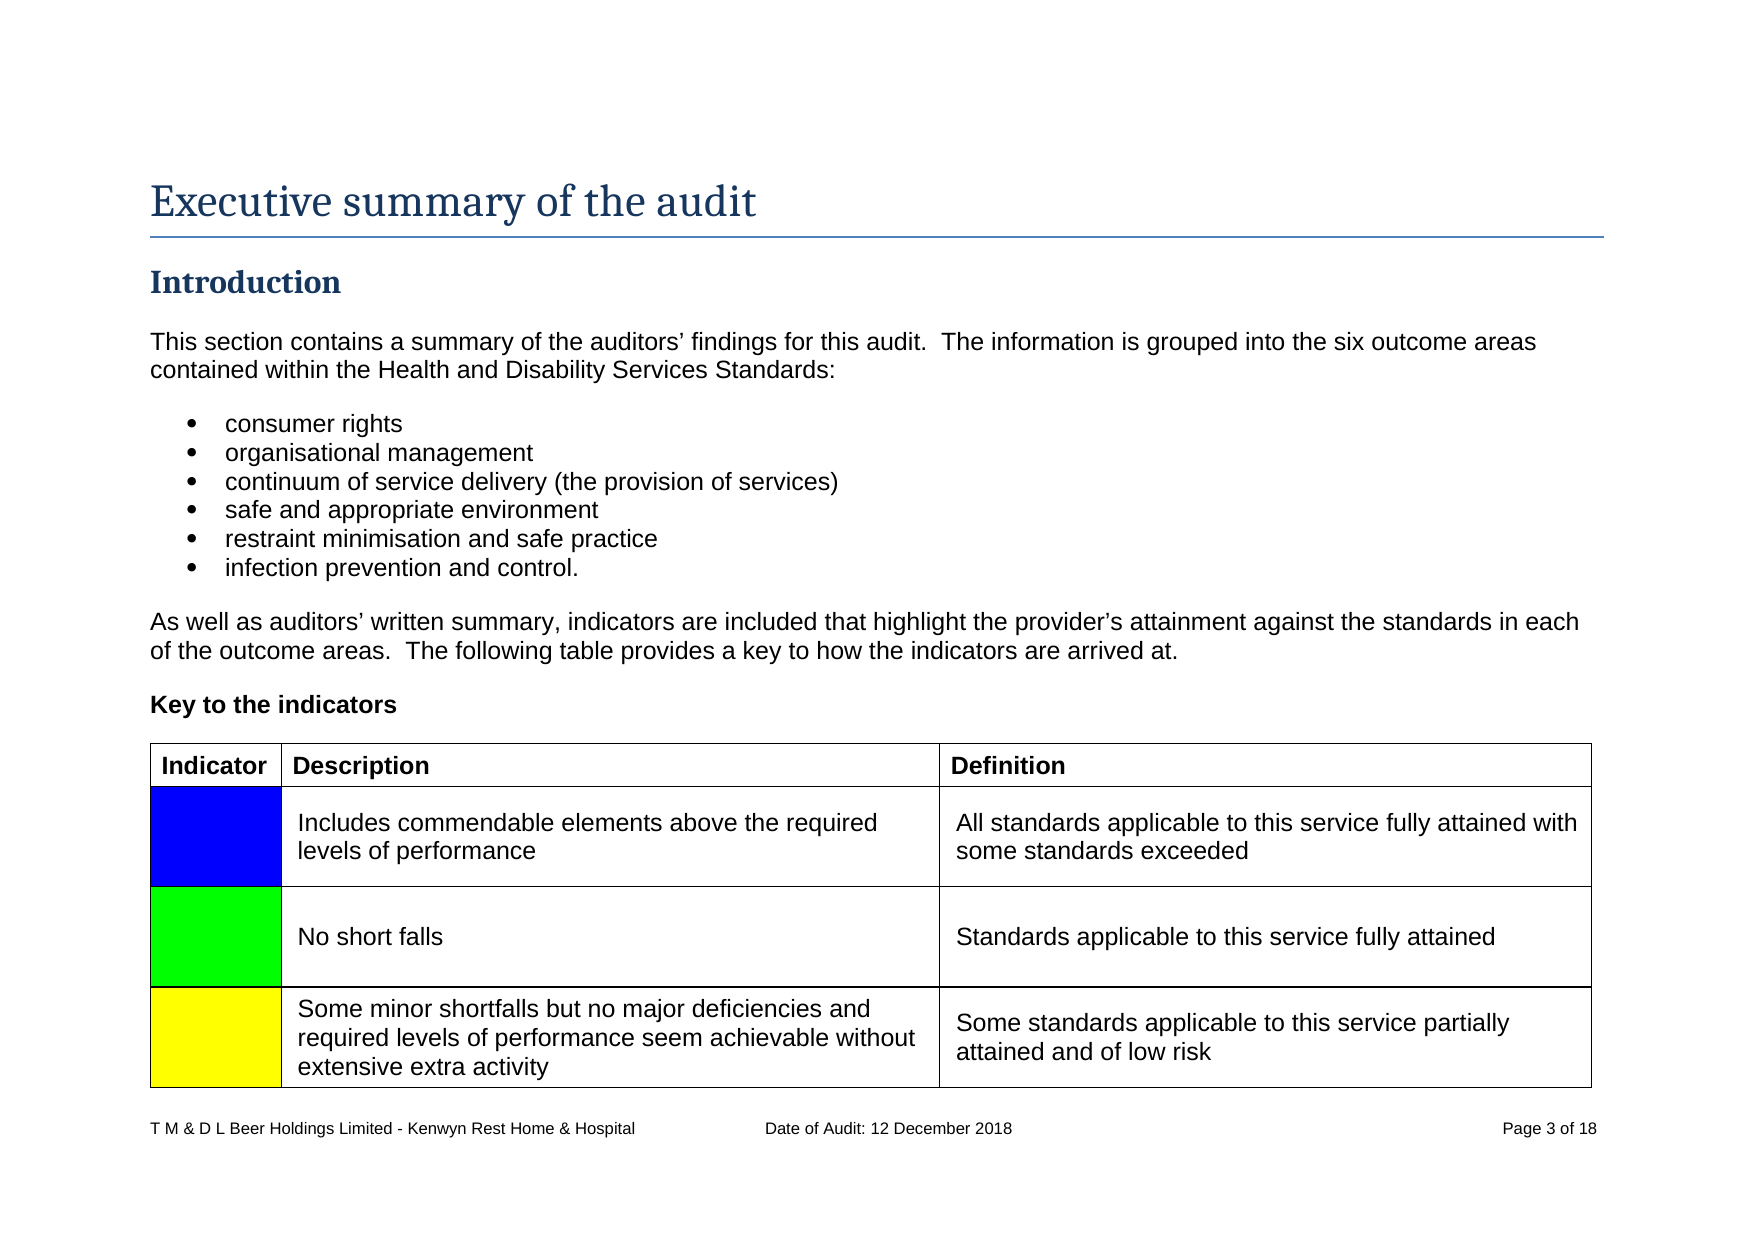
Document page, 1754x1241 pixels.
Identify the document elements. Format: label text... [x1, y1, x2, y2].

table_cell Some minor shortfalls but no major deficiencies and required levels of performance seem achievable without extensive extra activity [282, 988, 939, 1087]
table_header Definition [940, 744, 1591, 786]
table_cell All standards applicable to this service fully attained with some standards exceeded [940, 787, 1591, 886]
table_cell [151, 988, 281, 1087]
list organisational management [187, 438, 1604, 467]
subtitle Executive summary of the audit [150, 175, 1604, 236]
text Key to the indicators [150, 689, 1604, 718]
text As well as auditors’ written summary, indicators are included that highlight the provider’s attainment against the standards in each of the outcome areas. The following table provides a key to how the indicators are arrived at. [150, 607, 1604, 664]
table_cell [151, 887, 281, 986]
text This section contains a summary of the auditors’ findings for this audit. The information is grouped into the six outcome areas contained within the Health and Disability Services Standards: [150, 326, 1604, 384]
list infection prevention and control. [187, 553, 1604, 582]
table_header Indicator [151, 744, 281, 786]
list safe and appropriate environment [187, 496, 1604, 524]
table_cell No short falls [282, 887, 939, 986]
list continuum of service delivery (the provision of services) [187, 467, 1604, 496]
subtitle Introduction [150, 263, 1604, 301]
list restraint minimisation and safe practice [187, 524, 1604, 553]
table_cell [151, 787, 281, 886]
list consumer rights [187, 409, 1604, 438]
table_cell Some standards applicable to this service partially attained and of low risk [940, 988, 1591, 1087]
table_cell Standards applicable to this service fully attained [940, 887, 1591, 986]
table_header Description [282, 744, 939, 786]
table_cell Includes commendable elements above the required levels of performance [282, 787, 939, 886]
